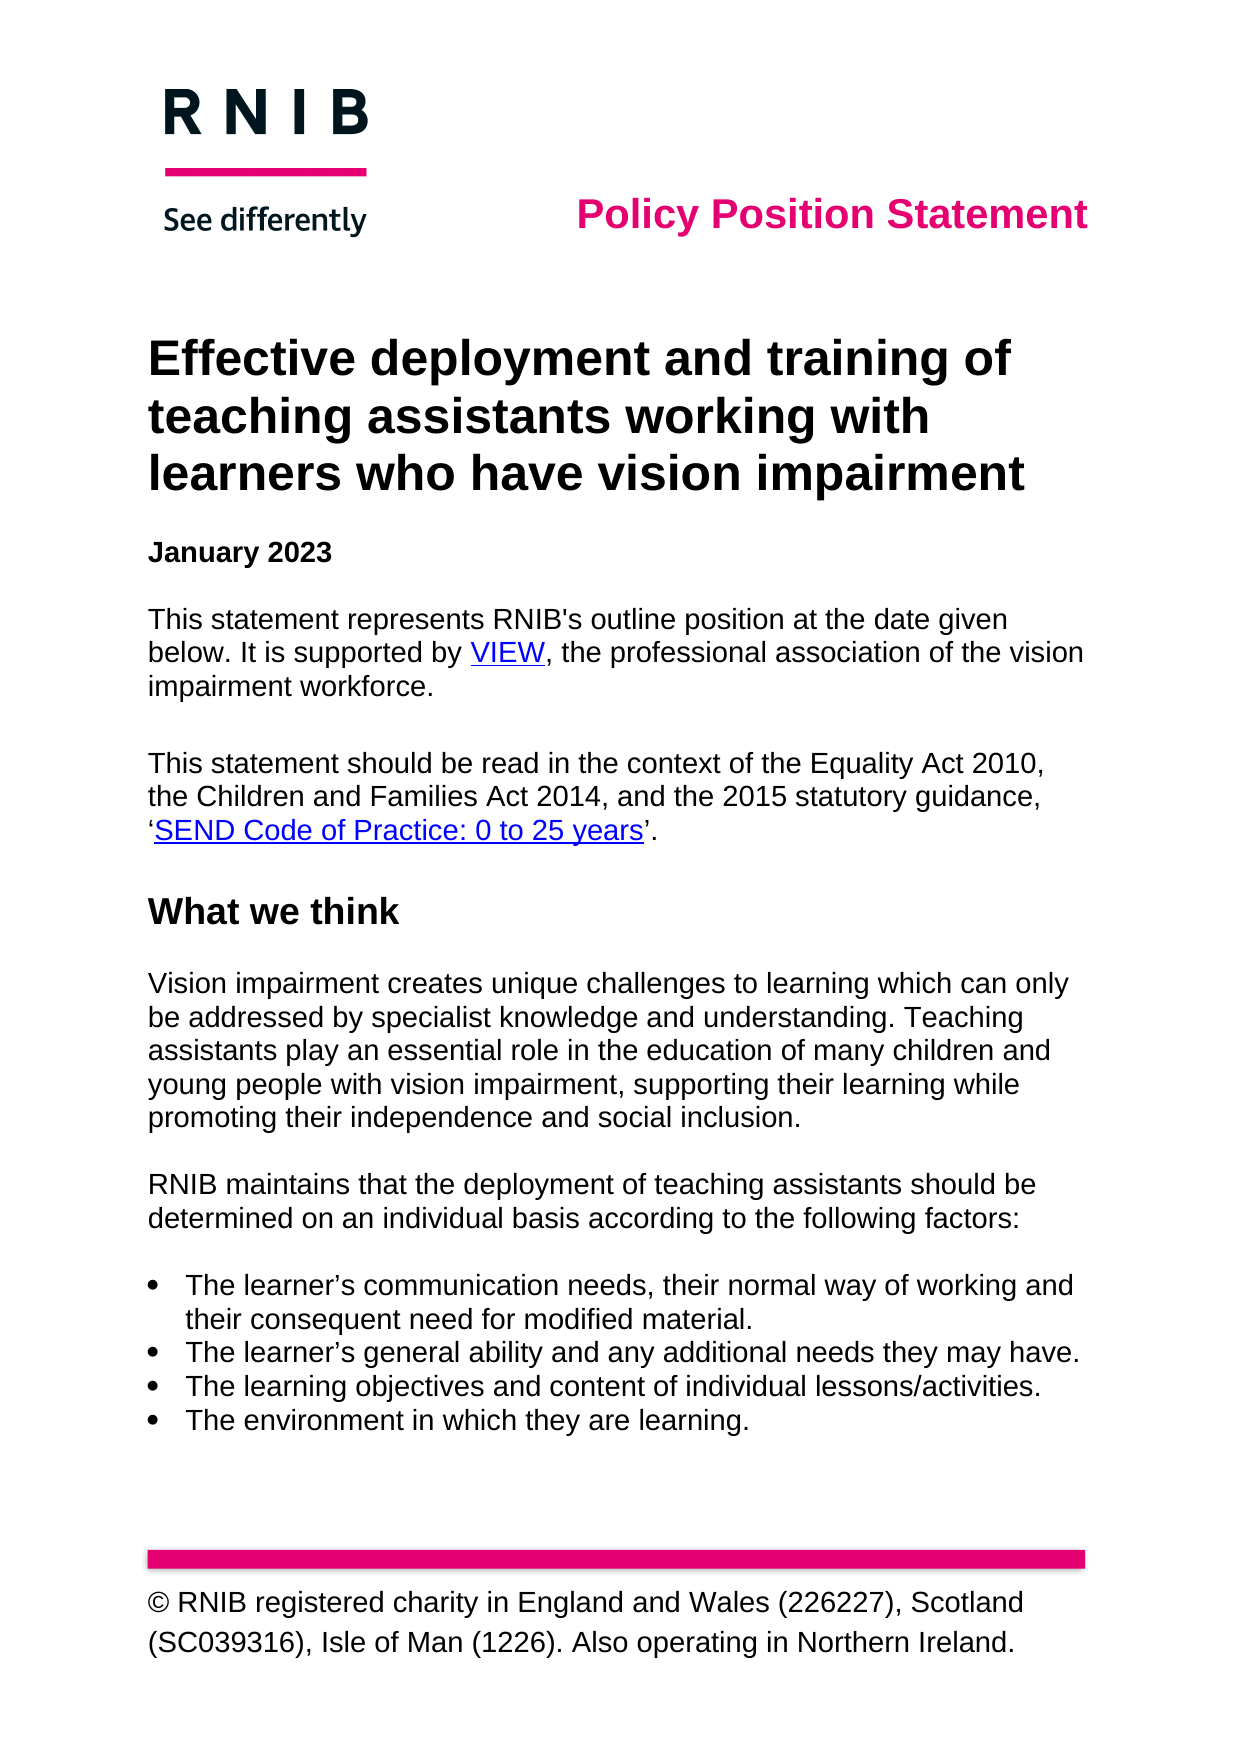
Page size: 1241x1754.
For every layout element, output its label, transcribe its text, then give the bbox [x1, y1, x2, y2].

list The learner’s general ability and any additional needs they may have. [148, 1335, 1092, 1369]
text Vision impairment creates unique challenges to learning which can only be addressed by specialist knowledge and understanding. Teaching assistants play an essential role in the education of many children and young people with vision impairment, supporting their learning while promoting their independence and social inclusion. [148, 966, 1092, 1134]
picture [124, 22, 403, 301]
list The learner’s communication needs, their normal way of working and their consequent need for modified material. [148, 1268, 1092, 1335]
text January 2023 [148, 535, 1092, 568]
list The learning objectives and content of individual lessons/activities. [148, 1369, 1092, 1403]
text RNIB maintains that the deployment of teaching assistants should be determined on an individual basis according to the following factors: [148, 1167, 1092, 1234]
text This statement represents RNIB's outline position at the date given below. It is supported by VIEW, the professional association of the vision impairment workforce. [148, 602, 1092, 702]
subtitle Effective deployment and training of teaching assistants working with learners who have vision impairment [148, 329, 1092, 501]
list The environment in which they are learning. [148, 1403, 1092, 1436]
subtitle What we think [148, 889, 1092, 932]
text This statement should be read in the context of the Equality Act 2010, the Children and Families Act 2014, and the 2015 statutory guidance, ‘: 0 to 25 years’. [148, 746, 1092, 846]
